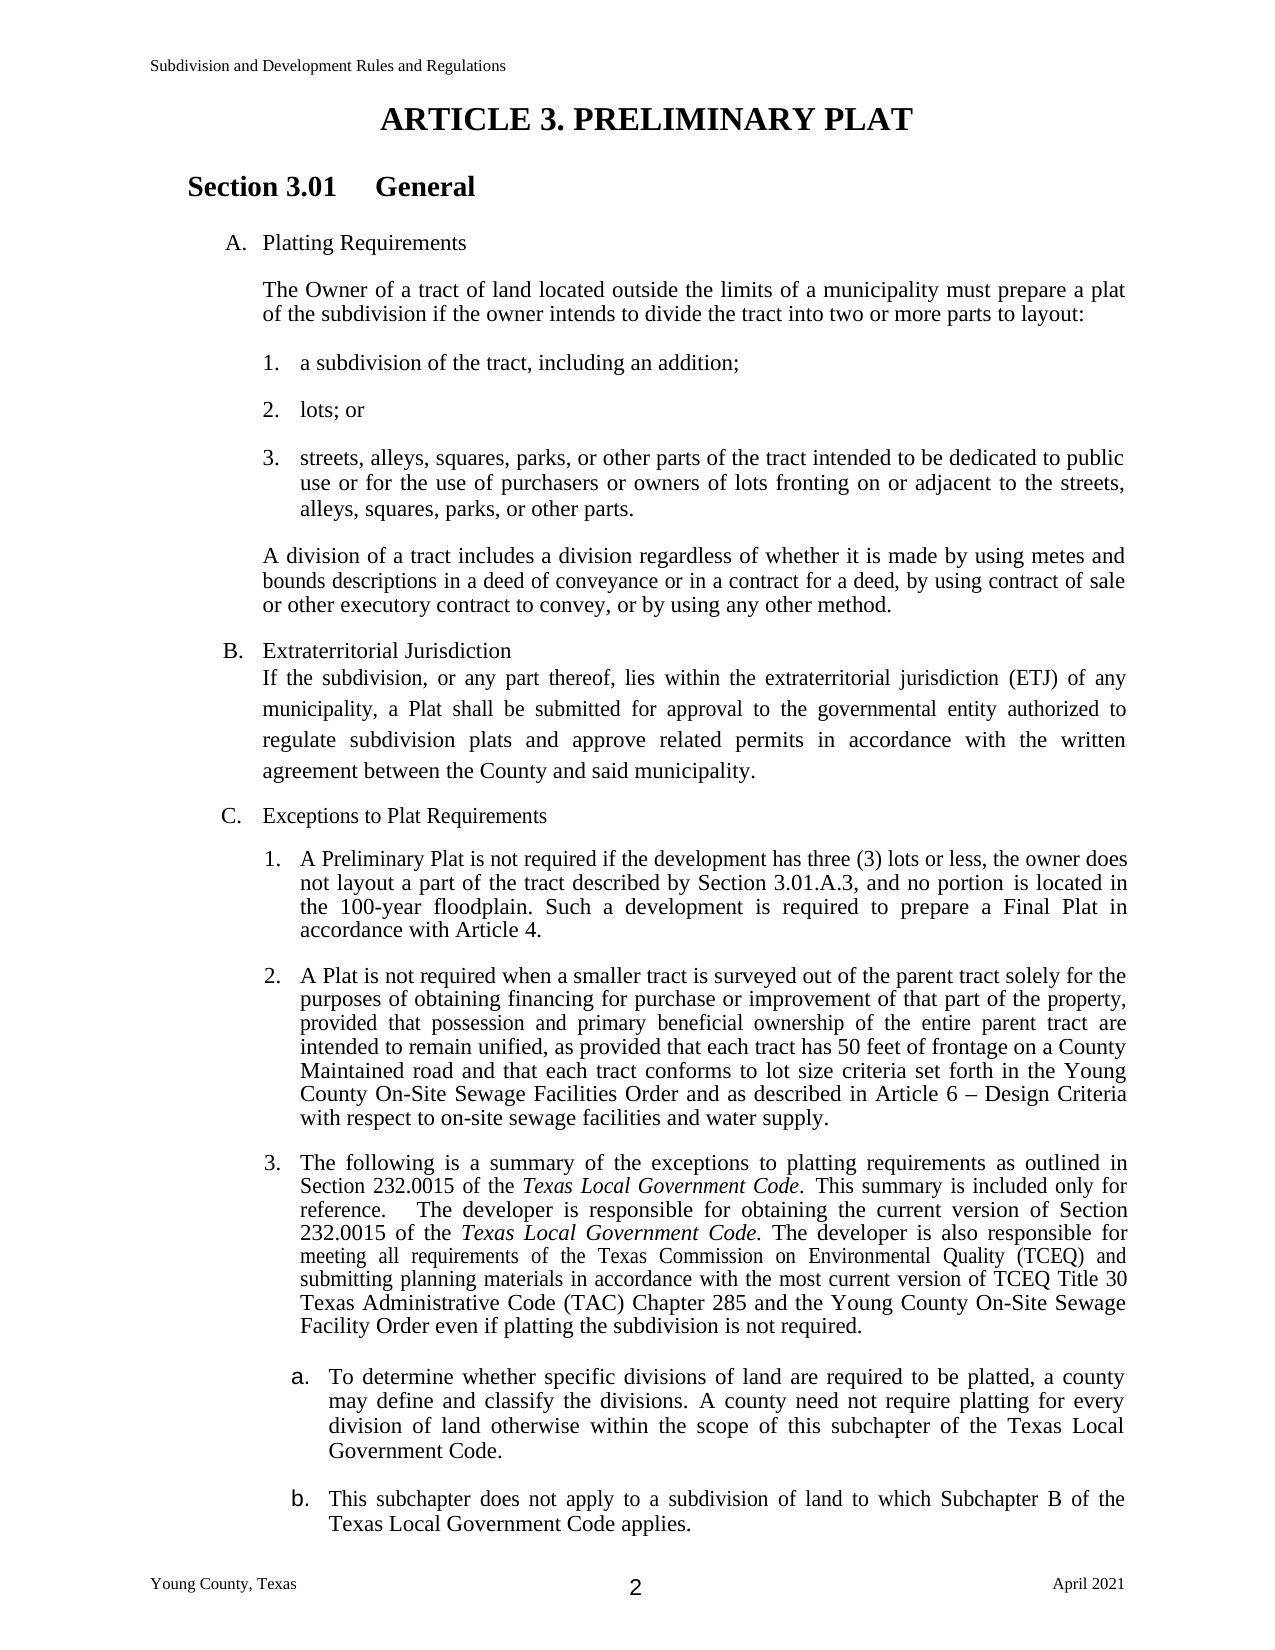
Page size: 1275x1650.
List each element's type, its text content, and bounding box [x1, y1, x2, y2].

list To determine whether specific divisions of land are required to be platted, a county may define and classify the divisions. A county need not require platting for every division of land otherwise within the scope of this subchapter of the Texas Local Government Code. [291, 1365, 1125, 1463]
list Platting Requirements [225, 228, 1214, 255]
list The following is a summary of the exceptions to platting requirements as outlined in Section 232.0015 of the Texas Local Government Code. This summary is included only for reference. The developer is responsible for obtaining the current version of Section 232.0015 of the Texas Local Government Code. The developer is also responsible for meeting all requirements of the Texas Commission on Environmental Quality (TCEQ) and submitting planning materials in accordance with the most current version of TCEQ Title 30 Texas Administrative Code (TAC) Chapter 285 and the Young County On-Site Sewage Facility Order even if platting the subdivision is not required. [264, 1152, 1128, 1338]
subtitle ARTICLE 3. PRELIMINARY PLAT [146, 99, 1147, 137]
list A Preliminary Plat is not required if the development has three (3) lots or less, the owner does not layout a part of the tract described by Section 3.01.A.3, and no portion is located in the 100-year floodplain. Such a development is required to prepare a Final Plat in accordance with Article 4. [264, 848, 1128, 943]
text If the subdivision, or any part thereof, lies within the extraterritorial jurisdiction (ETJ) of any municipality, a Plat shall be submitted for approval to the governmental entity authorized to regulate subdivision plats and approve related permits in accordance with the written agreement between the County and said municipality. [262, 664, 1127, 783]
list lots; or [262, 397, 1214, 423]
list A Plat is not required when a smaller tract is surveyed out of the parent tract solely for the purposes of obtaining financing for purchase or improvement of that part of the property, provided that possession and primary beneficial ownership of the entire parent tract are intended to remain unified, as provided that each tract has 50 feet of frontage on a County Maintained road and that each tract conforms to lot size criteria set forth in the Young County On-Site Sewage Facilities Order and as described in Article 6 – Design Criteria with respect to on-site sewage facilities and water supply. [264, 964, 1127, 1131]
list a subdivision of the tract, including an addition; [262, 349, 1214, 375]
list This subchapter does not apply to a subdivision of land to which Subchapter B of the Texas Local Government Code applies. [291, 1487, 1125, 1536]
list streets, alleys, squares, parks, or other parts of the tract intended to be dedicated to public use or for the use of purchasers or owners of lots fronting on or adjacent to the streets, alleys, squares, parks, or other parts. [262, 446, 1125, 521]
subtitle Section 3.01 General [187, 169, 1214, 203]
text A division of a tract includes a division regardless of whether it is made by using metes and bounds descriptions in a deed of conveyance or in a contract for a deed, by using contract of sale or other executory contract to convey, or by using any other method. [262, 544, 1125, 618]
text The Owner of a tract of land located outside the limits of a municipality must prepare a plat of the subdivision if the owner intends to divide the tract into two or more parts to layout: [262, 278, 1126, 327]
list Extraterritorial Jurisdiction [223, 637, 1214, 663]
list Exceptions to Plat Requirements [221, 802, 1214, 828]
